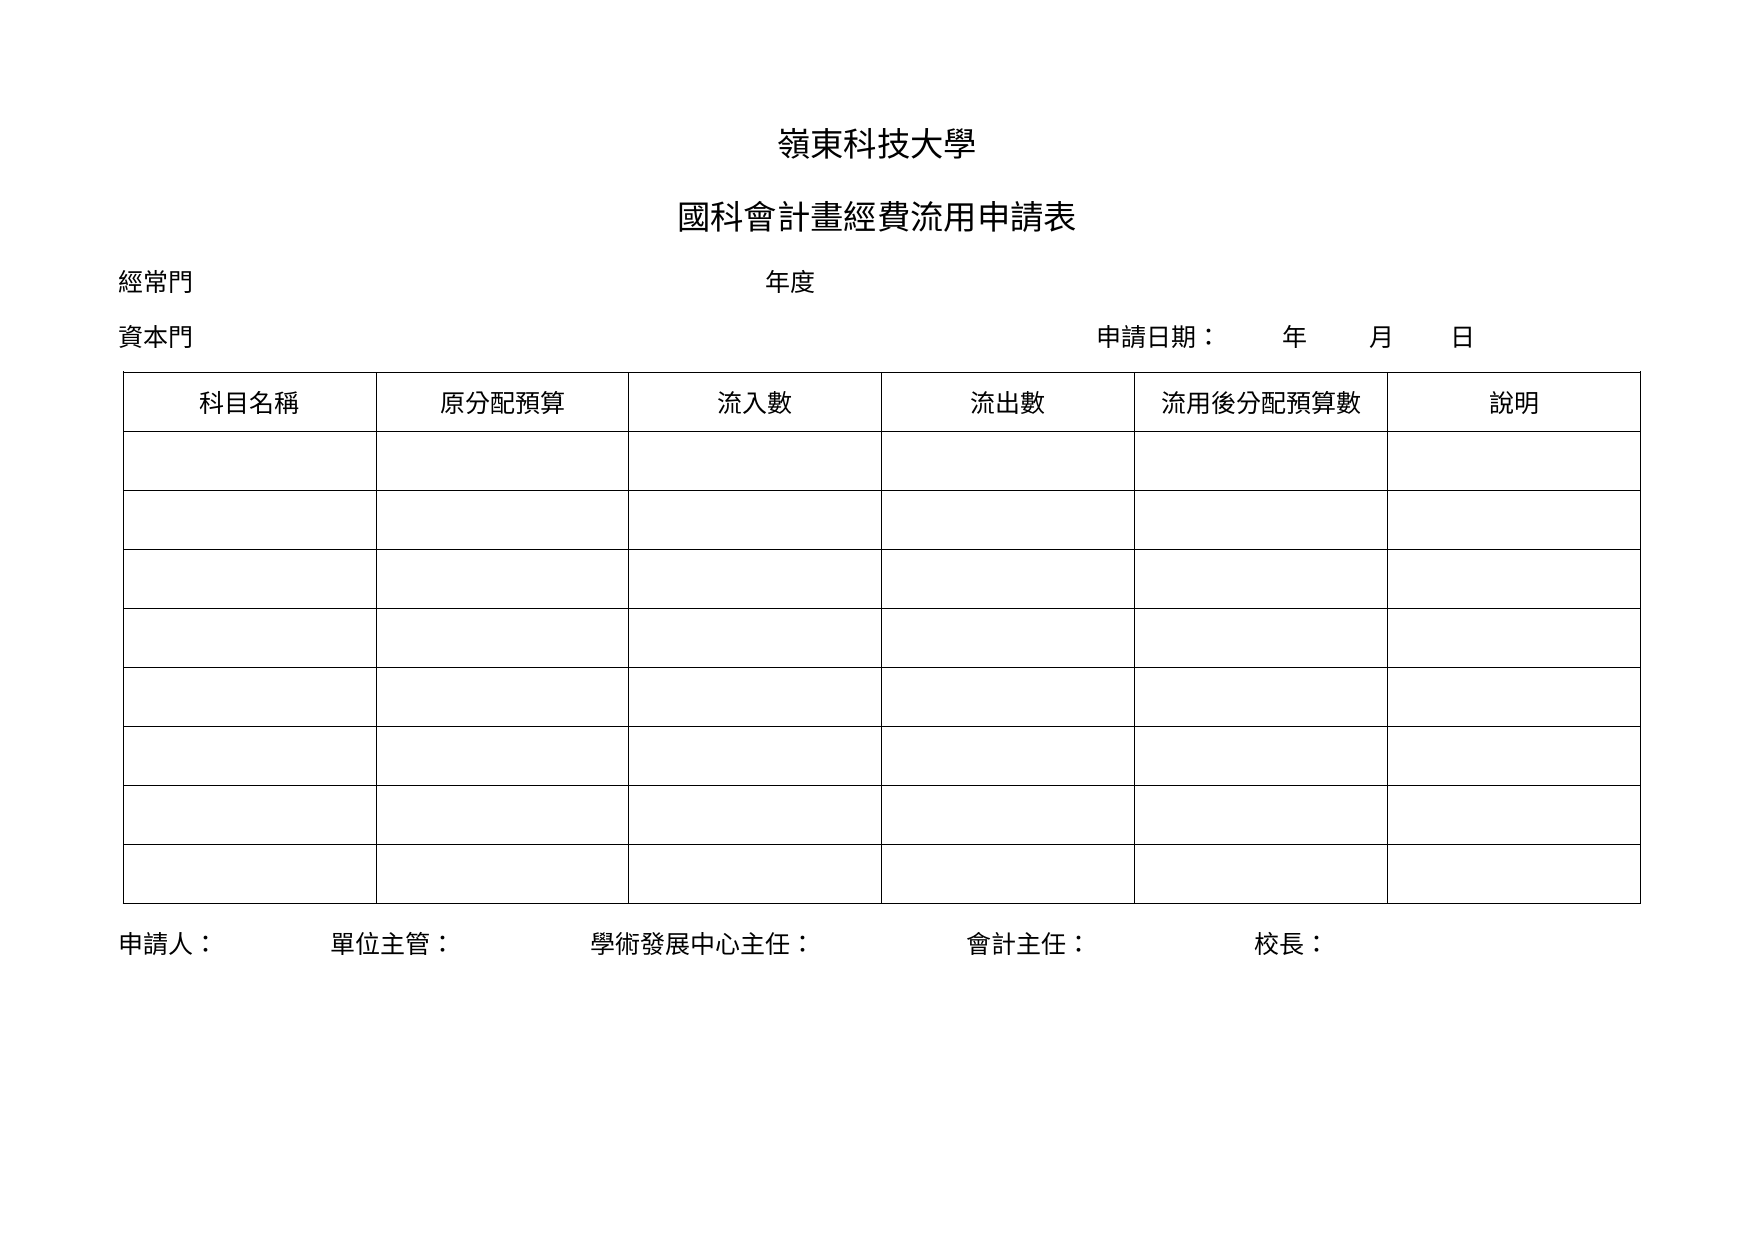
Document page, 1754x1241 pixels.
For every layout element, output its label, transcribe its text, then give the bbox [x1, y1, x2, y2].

table_header 說明 [1388, 373, 1640, 431]
table_cell [377, 727, 628, 785]
table_cell [377, 491, 628, 549]
table_cell [629, 727, 881, 785]
table_cell [377, 550, 628, 608]
table_cell [629, 609, 881, 667]
table_cell [124, 668, 376, 726]
table_cell [629, 786, 881, 844]
table_cell [124, 727, 376, 785]
text 經常門 年度 [118, 263, 1636, 299]
table_cell [1135, 727, 1387, 785]
table_cell [1135, 609, 1387, 667]
table_header 流出數 [882, 373, 1134, 431]
table_cell [1135, 786, 1387, 844]
table_cell [1388, 432, 1640, 489]
table_cell [1388, 668, 1640, 726]
table_cell [882, 550, 1134, 608]
table_cell [882, 491, 1134, 549]
table_cell [629, 845, 881, 903]
table_cell [377, 432, 628, 489]
table_cell [1135, 491, 1387, 549]
table_header 流入數 [629, 373, 881, 431]
table_cell [882, 609, 1134, 667]
table_cell [1388, 609, 1640, 667]
table_cell [1135, 668, 1387, 726]
table_cell [629, 491, 881, 549]
table_cell [124, 786, 376, 844]
table_cell [1388, 550, 1640, 608]
table_cell [377, 668, 628, 726]
table_cell [1135, 845, 1387, 903]
table_cell [377, 609, 628, 667]
table_cell [882, 845, 1134, 903]
table_cell [1388, 786, 1640, 844]
table_cell [377, 786, 628, 844]
table_cell [124, 845, 376, 903]
table_cell [1135, 432, 1387, 489]
table_cell [1388, 491, 1640, 549]
table_cell [1135, 550, 1387, 608]
table_cell [882, 786, 1134, 844]
text 申請人： 單位主管： 學術發展中心主任： 會計主任： 校長： [118, 920, 1636, 961]
table_cell [124, 550, 376, 608]
table_header 科目名稱 [124, 373, 376, 431]
table_header 原分配預算 [377, 373, 628, 431]
table_cell [1388, 845, 1640, 903]
table_cell [124, 491, 376, 549]
text 資本門 申請日期： 年 月 日 [118, 317, 1636, 353]
table_cell [882, 668, 1134, 726]
text 嶺東科技大學 [118, 118, 1636, 166]
table_cell [124, 432, 376, 489]
text 國科會計畫經費流用申請表 [118, 190, 1636, 239]
table_header 流用後分配預算數 [1135, 373, 1387, 431]
table_cell [882, 727, 1134, 785]
table_cell [882, 432, 1134, 489]
table_cell [629, 668, 881, 726]
table_cell [629, 432, 881, 489]
table_cell [377, 845, 628, 903]
table_cell [1388, 727, 1640, 785]
table_cell [629, 550, 881, 608]
table_cell [124, 609, 376, 667]
